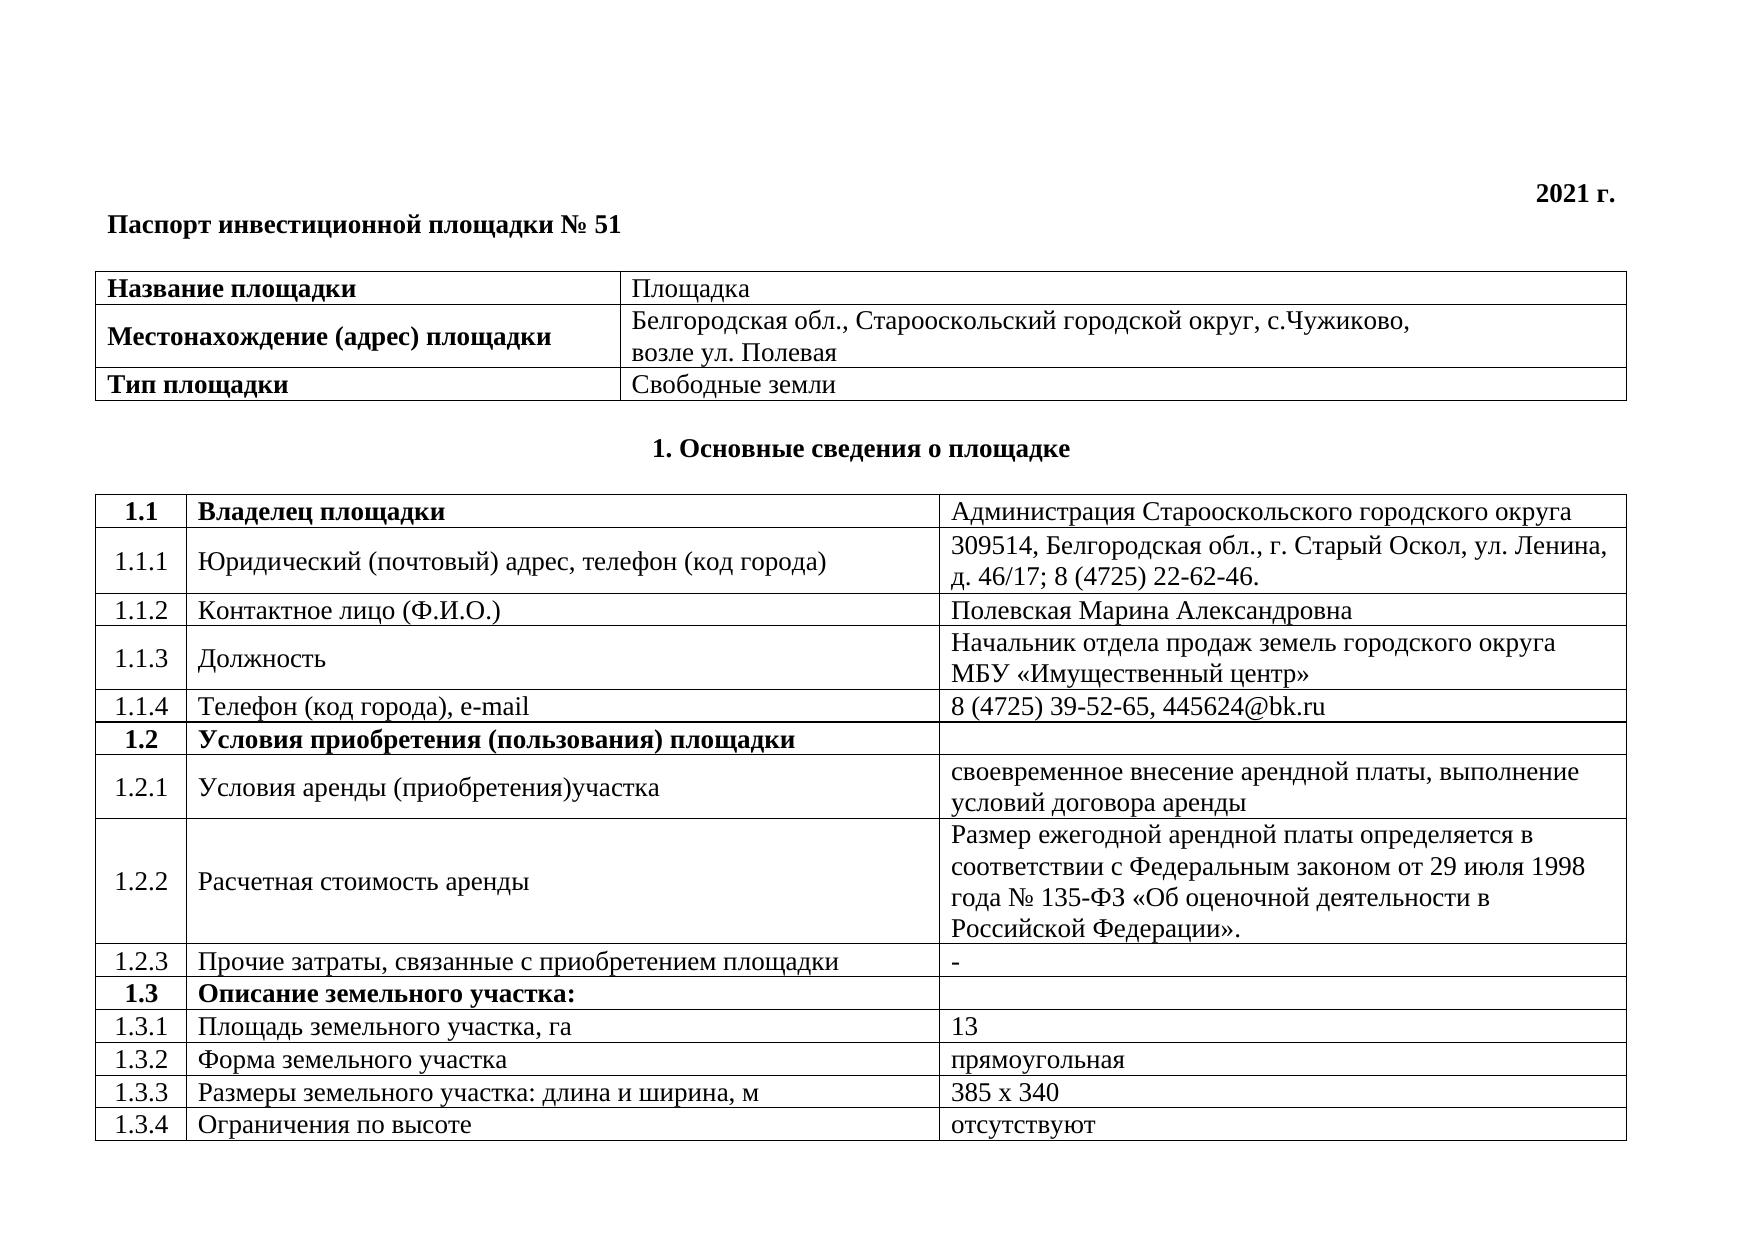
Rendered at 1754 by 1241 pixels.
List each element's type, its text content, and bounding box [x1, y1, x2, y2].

table_cell Местонахождение (адрес) площадки [96, 305, 620, 367]
table_cell Площадка [621, 272, 1626, 303]
table_cell 1.3.3 [96, 1076, 186, 1107]
table_cell Юридический (почтовый) адрес, телефон (код города) [187, 528, 939, 592]
table_cell Контактное лицо (Ф.И.О.) [187, 594, 939, 625]
table_cell 1.1.3 [96, 626, 186, 689]
table_cell прямоугольная [940, 1043, 1626, 1074]
table_cell Условия приобретения (пользования) площадки [187, 723, 939, 754]
table_cell 13 [940, 1010, 1626, 1042]
table_cell своевременное внесение арендной платы, выполнение условий договора аренды [940, 755, 1626, 818]
table_cell Свободные земли [621, 368, 1626, 399]
table_cell Расчетная стоимость аренды [187, 819, 939, 943]
table_cell Телефон (код города), e-mail [187, 690, 939, 721]
table_cell 1.3 [96, 977, 186, 1009]
table_cell 1.2.2 [96, 819, 186, 943]
table_cell [940, 977, 1626, 1009]
table_cell 1.2.3 [96, 944, 186, 976]
table_cell Форма земельного участка [187, 1043, 939, 1074]
table_cell 1.1.4 [96, 690, 186, 721]
table_cell Название площадки [96, 272, 620, 303]
table_cell 385 х 340 [940, 1076, 1626, 1107]
table_cell Администрация Старооскольского городского округа [940, 495, 1626, 527]
table_cell отсутствуют [940, 1108, 1626, 1140]
table_cell 1.3.2 [96, 1043, 186, 1074]
table_cell 8 (4725) 39-52-65, 445624@bk.ru [940, 690, 1626, 721]
table_cell 1.1.2 [96, 594, 186, 625]
table_header 2021 г. Паспорт инвестиционной площадки № 51 [96, 177, 1627, 271]
table_cell 1.3.1 [96, 1010, 186, 1042]
table_cell Прочие затраты, связанные с приобретением площадки [187, 944, 939, 976]
table_cell Размер ежегодной арендной платы определяется в соответствии с Федеральным законом от 29 июля 1998 года № 135-ФЗ «Об оценочной деятельности в Российской Федерации». [940, 819, 1626, 943]
table_cell 309514, Белгородская обл., г. Старый Оскол, ул. Ленина, д. 46/17; 8 (4725) 22-62-46. [940, 528, 1626, 592]
table_cell Полевская Марина Александровна [940, 594, 1626, 625]
table_cell Размеры земельного участка: длина и ширина, м [187, 1076, 939, 1107]
table_cell 1.1 [96, 495, 186, 527]
table_cell Ограничения по высоте [187, 1108, 939, 1140]
table_cell Тип площадки [96, 368, 620, 399]
table_cell 1.3.4 [96, 1108, 186, 1140]
table_cell 1.2.1 [96, 755, 186, 818]
table_cell 1.1.1 [96, 528, 186, 592]
table_cell 1.2 [96, 723, 186, 754]
table_cell Белгородская обл., Старооскольский городской округ, с.Чужиково, возле ул. Полевая [621, 305, 1626, 367]
table_cell Условия аренды (приобретения)участка [187, 755, 939, 818]
table_cell Владелец площадки [187, 495, 939, 527]
table_cell Площадь земельного участка, га [187, 1010, 939, 1042]
table_cell Должность [187, 626, 939, 689]
table_cell [940, 723, 1626, 754]
table_cell Описание земельного участка: [187, 977, 939, 1009]
table_cell - [940, 944, 1626, 976]
table_cell 1. Основные сведения о площадке [96, 401, 1627, 494]
table_cell Начальник отдела продаж земель городского округа МБУ «Имущественный центр» [940, 626, 1626, 689]
